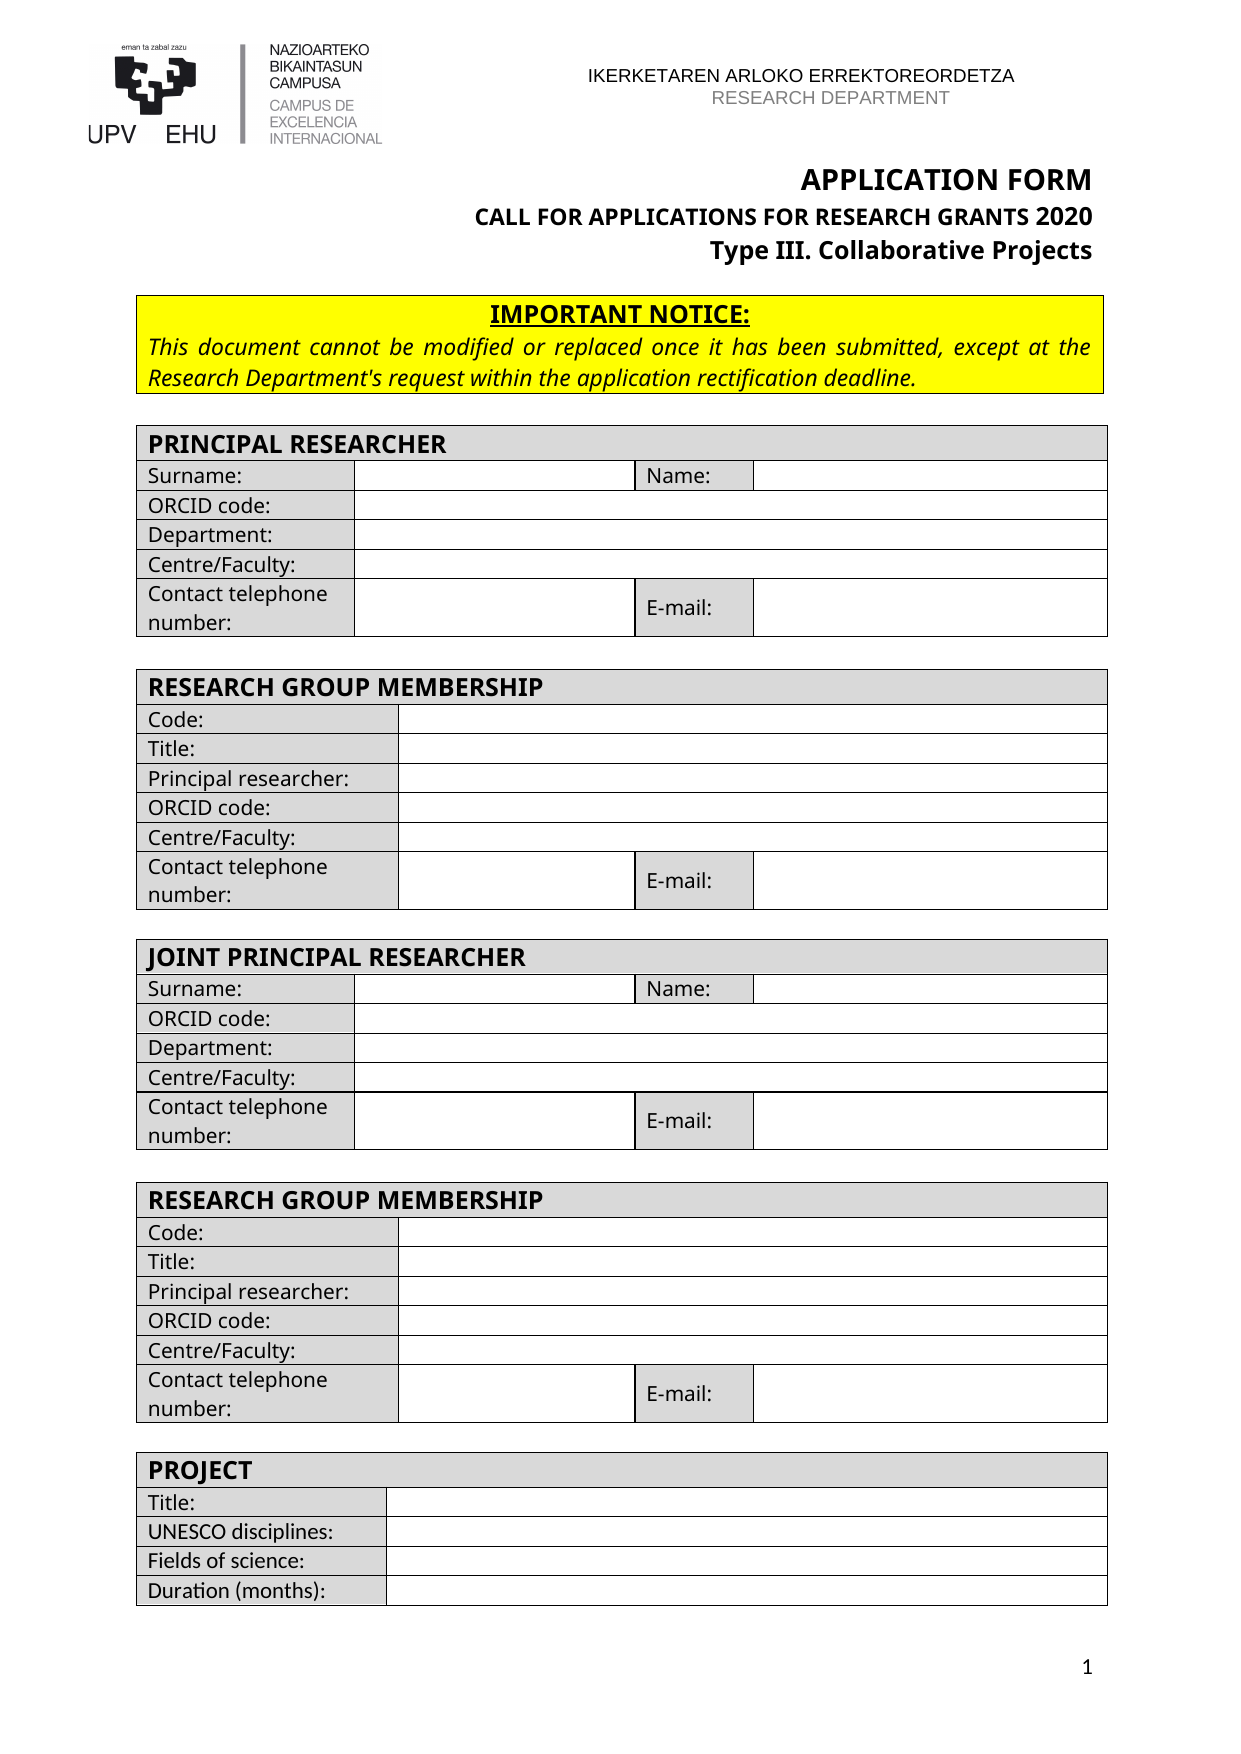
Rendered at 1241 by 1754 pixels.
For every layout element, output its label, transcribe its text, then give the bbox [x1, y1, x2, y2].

table_cell Title: [137, 1247, 398, 1276]
table_cell UNESCO disciplines: [137, 1517, 386, 1546]
table_cell ORCID code: [137, 793, 398, 822]
table_cell [355, 1063, 1107, 1091]
table_cell [399, 852, 634, 909]
table_cell Contact telephone number: [137, 1093, 354, 1149]
table_cell [399, 1365, 634, 1422]
table_cell [355, 1093, 634, 1149]
table_header PRINCIPAL RESEARCHER [137, 426, 1107, 460]
table_cell [399, 1218, 1107, 1246]
table_cell ORCID code: [137, 1004, 354, 1032]
text Type III. Collaborative Projects [148, 233, 1092, 267]
table_cell [355, 461, 634, 490]
table_cell Principal researcher: [137, 764, 398, 792]
table_cell Department: [137, 1034, 354, 1062]
table_cell Code: [137, 705, 398, 733]
table_cell [754, 1365, 1107, 1422]
table_cell ORCID code: [137, 1306, 398, 1335]
table_cell [754, 1093, 1107, 1149]
text APPLICATION FORM [148, 159, 1092, 198]
table_cell [355, 491, 1107, 519]
table_header PROJECT [137, 1453, 1107, 1487]
table_cell [754, 461, 1107, 490]
table_cell Principal researcher: [137, 1277, 398, 1305]
table_cell ORCID code: [137, 491, 354, 519]
table_cell [387, 1488, 1107, 1516]
table_cell [355, 1004, 1107, 1032]
table_cell Centre/Faculty: [137, 823, 398, 851]
table_cell Name: [636, 461, 753, 490]
table_cell E-mail: [636, 579, 753, 636]
table_cell Fields of science: [137, 1547, 386, 1575]
table_cell Contact telephone number: [137, 852, 398, 909]
table_cell [399, 764, 1107, 792]
table_cell E-mail: [636, 1093, 753, 1149]
table_cell [387, 1517, 1107, 1546]
table_cell Title: [137, 1488, 386, 1516]
table_cell Code: [137, 1218, 398, 1246]
table_cell Surname: [137, 975, 354, 1003]
table_cell [399, 1277, 1107, 1305]
table_cell [754, 579, 1107, 636]
table_cell [399, 1306, 1107, 1335]
table_cell [355, 975, 634, 1003]
table_cell Centre/Faculty: [137, 1336, 398, 1364]
table_cell Contact telephone number: [137, 579, 354, 636]
table_header RESEARCH GROUP MEMBERSHIP [137, 670, 1107, 704]
table_cell [399, 1247, 1107, 1276]
table_cell Name: [636, 975, 753, 1003]
table_cell [399, 705, 1107, 733]
table_cell [387, 1576, 1107, 1604]
table_cell [399, 793, 1107, 822]
table_cell [399, 823, 1107, 851]
table_cell Department: [137, 520, 354, 549]
table_cell Centre/Faculty: [137, 1063, 354, 1091]
table_cell [754, 852, 1107, 909]
table_cell [399, 1336, 1107, 1364]
table_cell Centre/Faculty: [137, 550, 354, 578]
table_cell Contact telephone number: [137, 1365, 398, 1422]
picture [88, 44, 383, 144]
table_cell Title: [137, 734, 398, 763]
table_cell E-mail: [636, 1365, 753, 1422]
table_cell Duration (months): [137, 1576, 386, 1604]
table_cell [387, 1547, 1107, 1575]
table_cell [355, 550, 1107, 578]
text CALL FOR APPLICATIONS FOR RESEARCH GRANTS 2020 [148, 198, 1092, 233]
table_cell [754, 975, 1107, 1003]
table_header RESEARCH GROUP MEMBERSHIP [137, 1183, 1107, 1217]
table_cell [355, 1034, 1107, 1062]
table_header JOINT PRINCIPAL RESEARCHER [137, 940, 1107, 973]
table_cell [355, 579, 634, 636]
table_header IMPORTANT NOTICE: This document cannot be modified or replaced once it has been submitted, except at the Research Department's request within the application rectification deadline. [137, 296, 1103, 393]
table_cell E-mail: [636, 852, 753, 909]
table_cell Surname: [137, 461, 354, 490]
table_cell [399, 734, 1107, 763]
table_cell [355, 520, 1107, 549]
